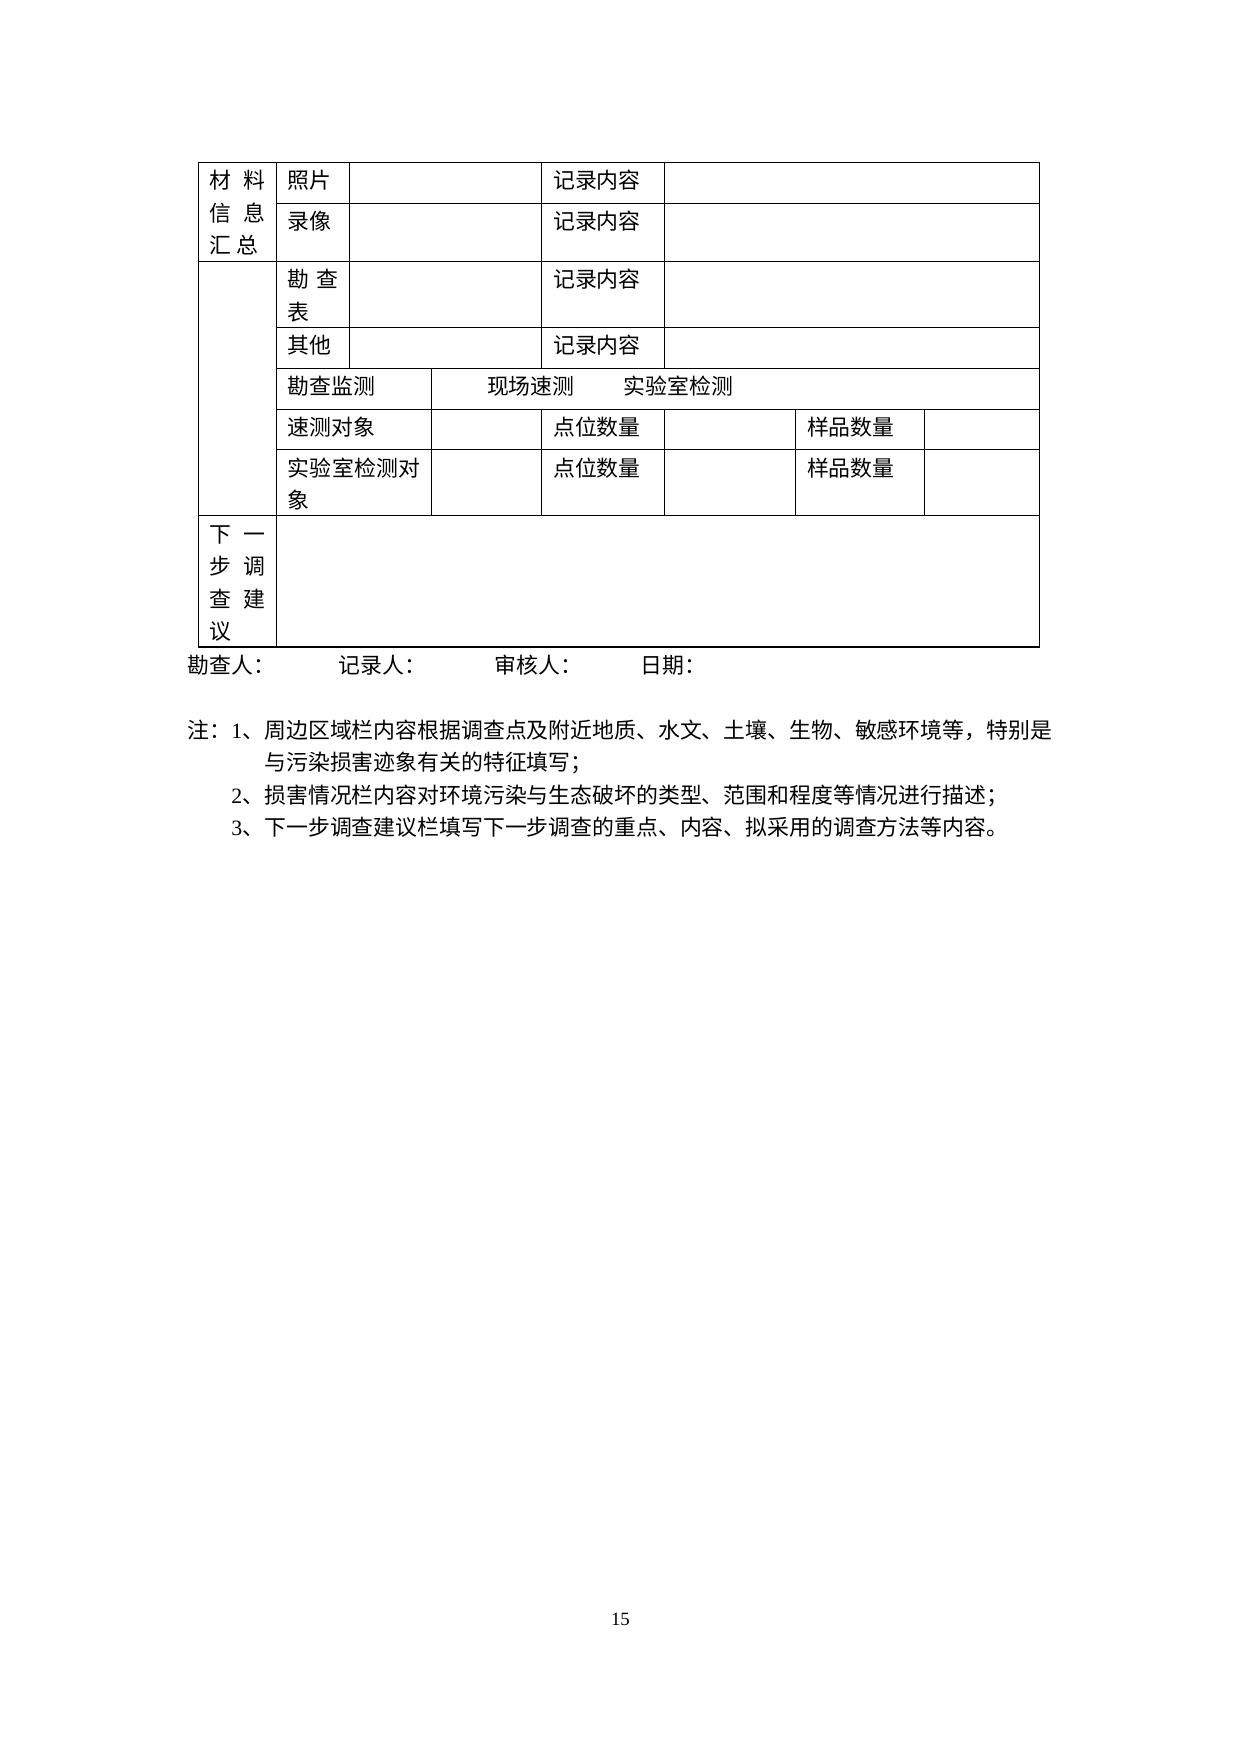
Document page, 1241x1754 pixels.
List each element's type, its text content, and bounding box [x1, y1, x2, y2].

table_cell [925, 450, 1039, 515]
table_cell 记录内容 [542, 163, 664, 203]
text 注：1、周边区域栏内容根据调查点及附近地质、水文、土壤、生物、敏感环境等，特别是与污染损害迹象有关的特征填写； [187, 712, 1053, 777]
table_cell [199, 262, 276, 515]
table_cell 记录内容 [542, 262, 664, 327]
table_cell 点位数量 [542, 410, 664, 449]
table_cell 下一步调查建议 [199, 516, 276, 646]
table_cell 实验室检测对象 [277, 450, 431, 515]
table_cell [277, 516, 1039, 646]
table_cell 样品数量 [796, 450, 924, 515]
text 3、下一步调查建议栏填写下一步调查的重点、内容、拟采用的调查方法等内容。 [187, 810, 1053, 842]
table_cell 勘查材料信息汇 总 [199, 163, 276, 261]
table_cell 记录内容 [542, 204, 664, 261]
table_cell [432, 450, 541, 515]
table_cell [432, 410, 541, 449]
table_cell [665, 163, 1039, 203]
table_cell [665, 410, 795, 449]
table_cell 录像 [277, 204, 349, 261]
table_cell [925, 410, 1039, 449]
table_cell [665, 450, 795, 515]
table_cell [350, 262, 541, 327]
table_cell 勘查监测 [277, 369, 431, 408]
table_cell 记录内容 [542, 328, 664, 367]
table_cell [350, 328, 541, 367]
table_cell [665, 262, 1039, 327]
table_cell 勘查表 [277, 262, 349, 327]
table_cell 照片 [277, 163, 349, 203]
text 勘查人： 记录人： 审核人： 日期： [187, 647, 1053, 680]
table_cell 其他 [277, 328, 349, 367]
table_cell [350, 163, 541, 203]
table_cell 现场速测 实验室检测 [432, 369, 1039, 408]
table_cell 速测对象 [277, 410, 431, 449]
table_cell [350, 204, 541, 261]
table_cell 样品数量 [796, 410, 924, 449]
table_cell [665, 328, 1039, 367]
text 2、损害情况栏内容对环境污染与生态破坏的类型、范围和程度等情况进行描述； [187, 777, 1053, 810]
table_cell [665, 204, 1039, 261]
table_cell 点位数量 [542, 450, 664, 515]
